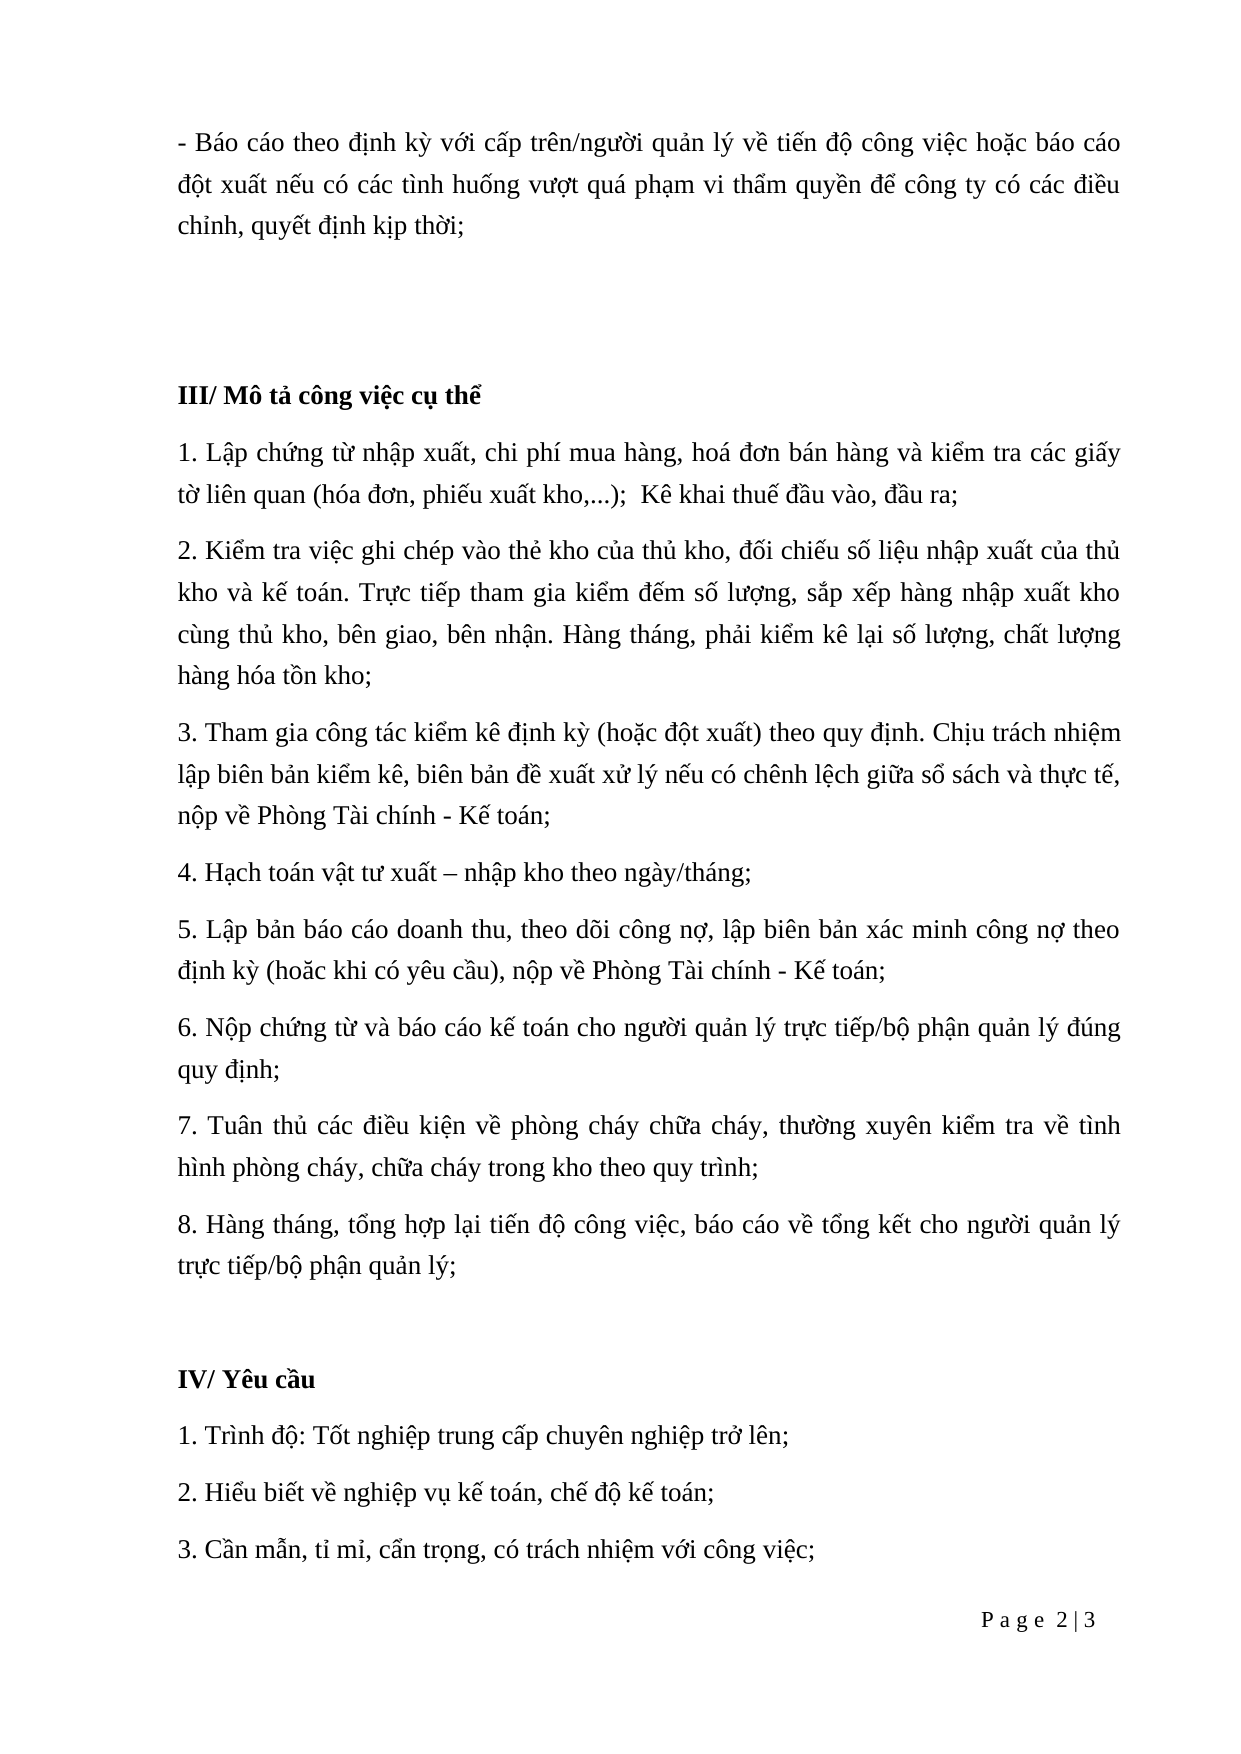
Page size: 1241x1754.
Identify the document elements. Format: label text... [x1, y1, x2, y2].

text 2. Kiểm tra việc ghi chép vào thẻ kho của thủ kho, đối chiếu số liệu nhập xuất của thủ kho và kế toán. Trực tiếp tham gia kiểm đếm số lượng, sắp xếp hàng nhập xuất kho cùng thủ kho, bên giao, bên nhận. Hàng tháng, phải kiểm kê lại số lượng, chất lượng hàng hóa tồn kho; [177, 526, 1122, 693]
text 6. Nộp chứng từ và báo cáo kế toán cho người quản lý trực tiếp/bộ phận quản lý đúng quy định; [177, 1003, 1122, 1086]
text 3. Cần mẫn, tỉ mỉ, cẩn trọng, có trách nhiệm với công việc; [177, 1525, 1122, 1566]
text 2. Hiểu biết về nghiệp vụ kế toán, chế độ kế toán; [177, 1468, 1122, 1510]
text IV/ Yêu cầu [177, 1355, 1122, 1396]
text 4. Hạch toán vật tư xuất – nhập kho theo ngày/tháng; [177, 848, 1122, 890]
text 7. Tuân thủ các điều kiện về phòng cháy chữa cháy, thường xuyên kiểm tra về tình hình phòng cháy, chữa cháy trong kho theo quy trình; [177, 1101, 1122, 1185]
text 1. Trình độ: Tốt nghiệp trung cấp chuyên nghiệp trở lên; [177, 1411, 1122, 1453]
text III/ Mô tả công việc cụ thể [177, 371, 1122, 413]
text 5. Lập bản báo cáo doanh thu, theo dõi công nợ, lập biên bản xác minh công nợ theo định kỳ (hoăc khi có yêu cầu), nộp về Phòng Tài chính - Kế toán; [177, 905, 1122, 988]
text - Báo cáo theo định kỳ với cấp trên/người quản lý về tiến độ công việc hoặc báo cáo đột xuất nếu có các tình huống vượt quá phạm vi thẩm quyền để công ty có các điều chỉnh, quyết định kịp thời; [177, 118, 1122, 243]
text 3. Tham gia công tác kiểm kê định kỳ (hoặc đột xuất) theo quy định. Chịu trách nhiệm lập biên bản kiểm kê, biên bản đề xuất xử lý nếu có chênh lệch giữa sổ sách và thực tế, nộp về Phòng Tài chính - Kế toán; [177, 708, 1122, 833]
text 1. Lập chứng từ nhập xuất, chi phí mua hàng, hoá đơn bán hàng và kiểm tra các giấy tờ liên quan (hóa đơn, phiếu xuất kho,...); Kê khai thuế đầu vào, đầu ra; [177, 428, 1122, 511]
text 8. Hàng tháng, tổng hợp lại tiến độ công việc, báo cáo về tổng kết cho người quản lý trực tiếp/bộ phận quản lý; [177, 1200, 1122, 1283]
